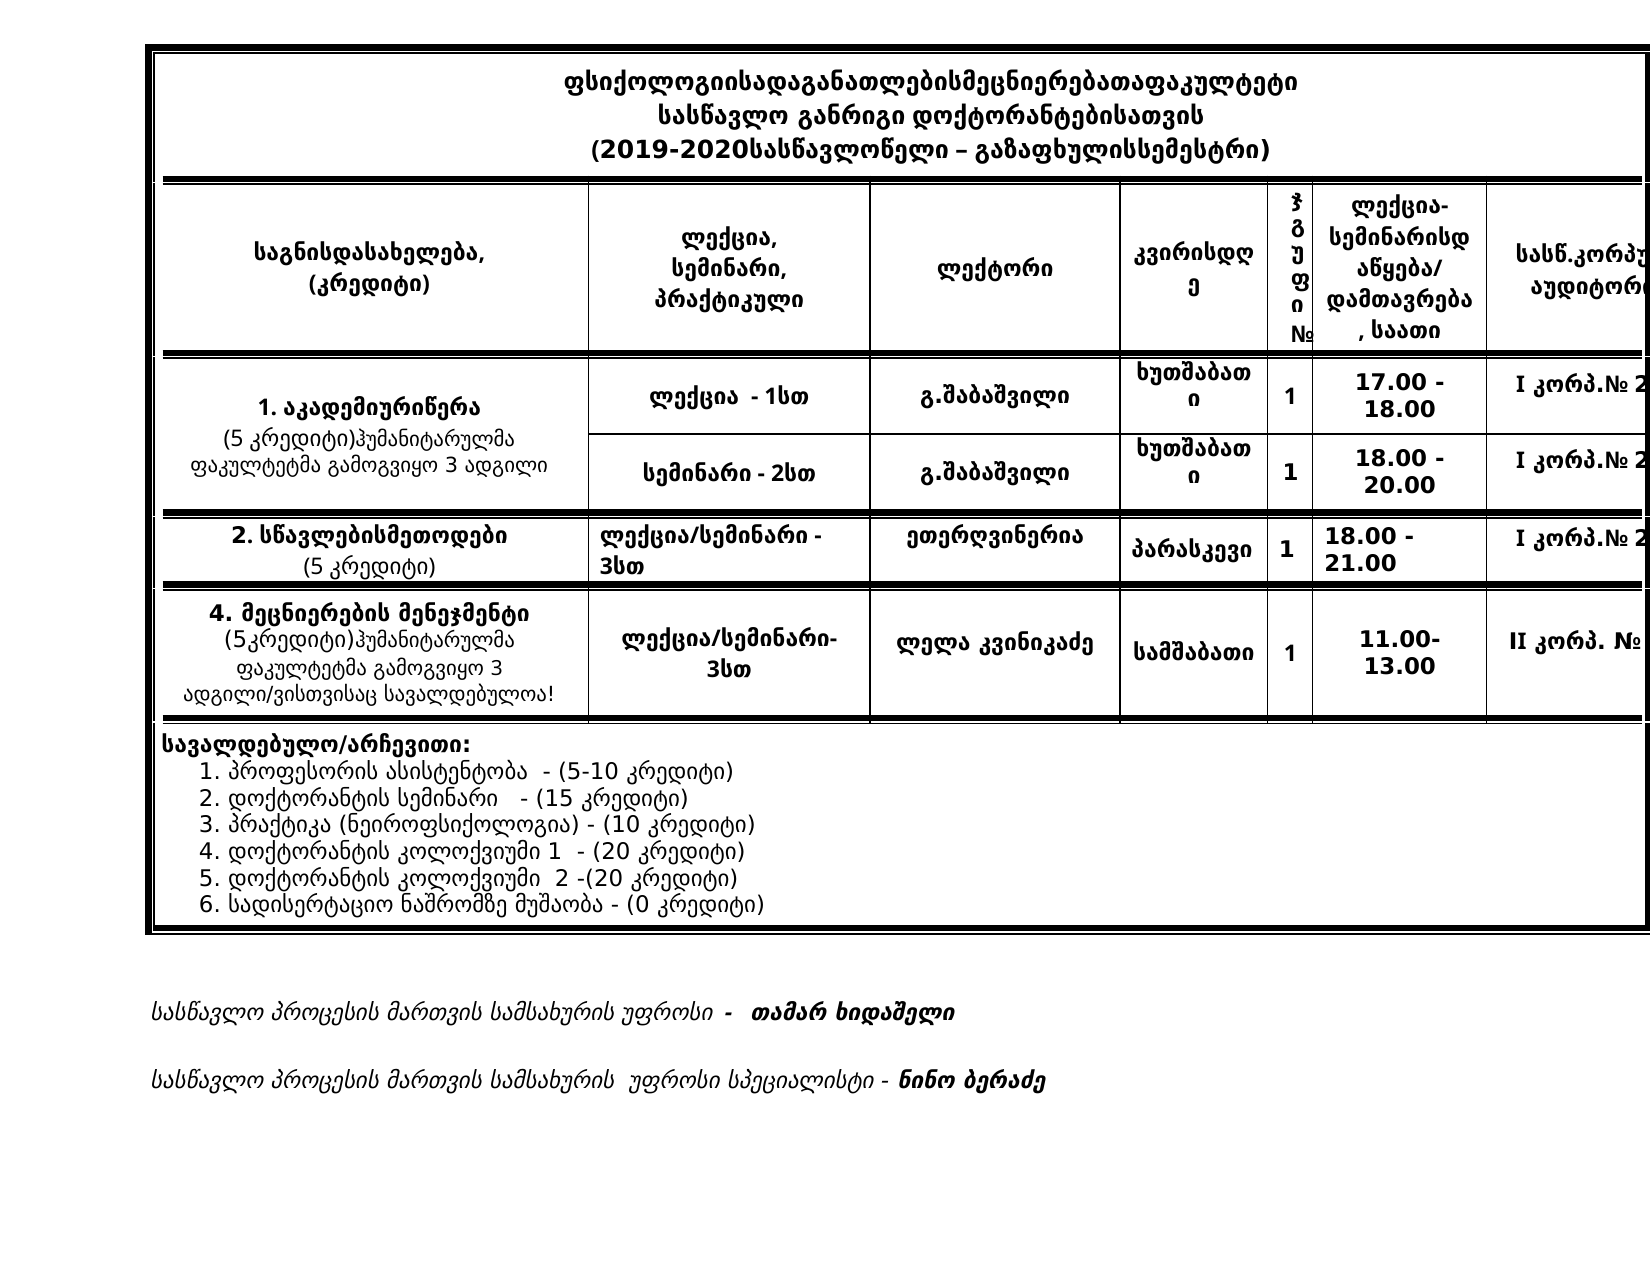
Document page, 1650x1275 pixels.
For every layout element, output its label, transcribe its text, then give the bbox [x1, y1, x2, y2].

table_cell 2. სწავლებისმეთოდები (5 კრედიტი) [152, 509, 588, 581]
table_cell 1. აკადემიურიწერა (5 კრედიტი)ჰუმანიტარულმა ფაკულტეტმა გამოგვიყო 3 ადგილი [152, 350, 588, 509]
text სასწავლო პროცესის მართვის სამსახურის უფროსი - თამარ ხიდაშელი [150, 996, 1500, 1027]
table_cell 18.00 - 21.00 [1313, 519, 1486, 581]
table_cell ჯგუფი № [1268, 185, 1312, 349]
table_cell სამშაბათი [1121, 591, 1267, 715]
table_cell 4. მეცნიერების მენეჯმენტი (5კრედიტი)ჰუმანიტარულმა ფაკულტეტმა გამოგვიყო 3 ადგილი/ვისთვისაც სავალდებულოა! [152, 581, 588, 715]
table_cell 1 [1268, 591, 1312, 715]
table_cell ხუთშაბათი [1121, 435, 1267, 509]
table_cell ლექცია-სემინარისდაწყება/დამთავრება, საათი [1313, 185, 1486, 349]
text სასწავლო პროცესის მართვის სამსახურის უფროსი სპეციალისტი - ნინო ბერაძე [150, 1068, 1500, 1094]
table_cell II კორპ. № 344 [1487, 581, 1650, 715]
table_cell კვირისდღე [1121, 185, 1267, 349]
table_cell 1 [1268, 519, 1312, 581]
table_cell ლექცია, სემინარი, პრაქტიკული [589, 185, 869, 349]
table_cell I კორპ.№ 206 [1487, 435, 1645, 509]
table_cell I კორპ.№ 201 [1487, 509, 1650, 581]
table_cell გ.შაბაშვილი [871, 435, 1119, 509]
table_cell სავალდებულო/არჩევითი: 1. პროფესორის ასისტენტობა - (5-10 კრედიტი) 2. დოქტორანტის სემინარი - (15 კრედიტი) 3. პრაქტიკა (ნეიროფსიქოლოგია) - (10 კრედიტი) 4. დოქტორანტის კოლოქვიუმი 1 - (20 კრედიტი) 5. დოქტორანტის კოლოქვიუმი 2 -(20 კრედიტი) 6. სადისერტაციო ნაშრომზე მუშაობა - (0 კრედიტი) [152, 715, 1650, 925]
table_header ფსიქოლოგიისადაგანათლებისმეცნიერებათაფაკულტეტი სასწავლო განრიგი დოქტორანტებისათვის (2019-2020სასწავლოწელი – გაზაფხულისსემესტრი) [155, 54, 1645, 176]
table_cell 17.00 - 18.00 [1313, 359, 1486, 433]
table_cell 18.00 - 20.00 [1313, 435, 1486, 509]
table_cell ეთერღვინერია [871, 519, 1119, 581]
table_cell სასწ.კორპუსი, აუდიტორია [1487, 176, 1650, 349]
table_cell 11.00-13.00 [1313, 591, 1486, 715]
table_cell ლექცია - 1სთ [589, 359, 869, 433]
table_cell I კორპ.№ 206 [1487, 350, 1650, 433]
table_cell სემინარი - 2სთ [589, 435, 869, 509]
table_cell 1 [1268, 359, 1312, 433]
table_cell საგნისდასახელება, (კრედიტი) [152, 176, 588, 349]
table_cell გ.შაბაშვილი [871, 359, 1119, 433]
table_cell ლელა კვინიკაძე [871, 591, 1119, 715]
table_cell ლექცია/სემინარი- 3სთ [589, 591, 869, 715]
table_cell ლექტორი [871, 185, 1119, 349]
table_cell პარასკევი [1121, 519, 1267, 581]
table_cell ლექცია/სემინარი - 3სთ [589, 519, 869, 581]
table_cell 1 [1268, 435, 1312, 509]
table_cell ხუთშაბათი [1121, 359, 1267, 433]
